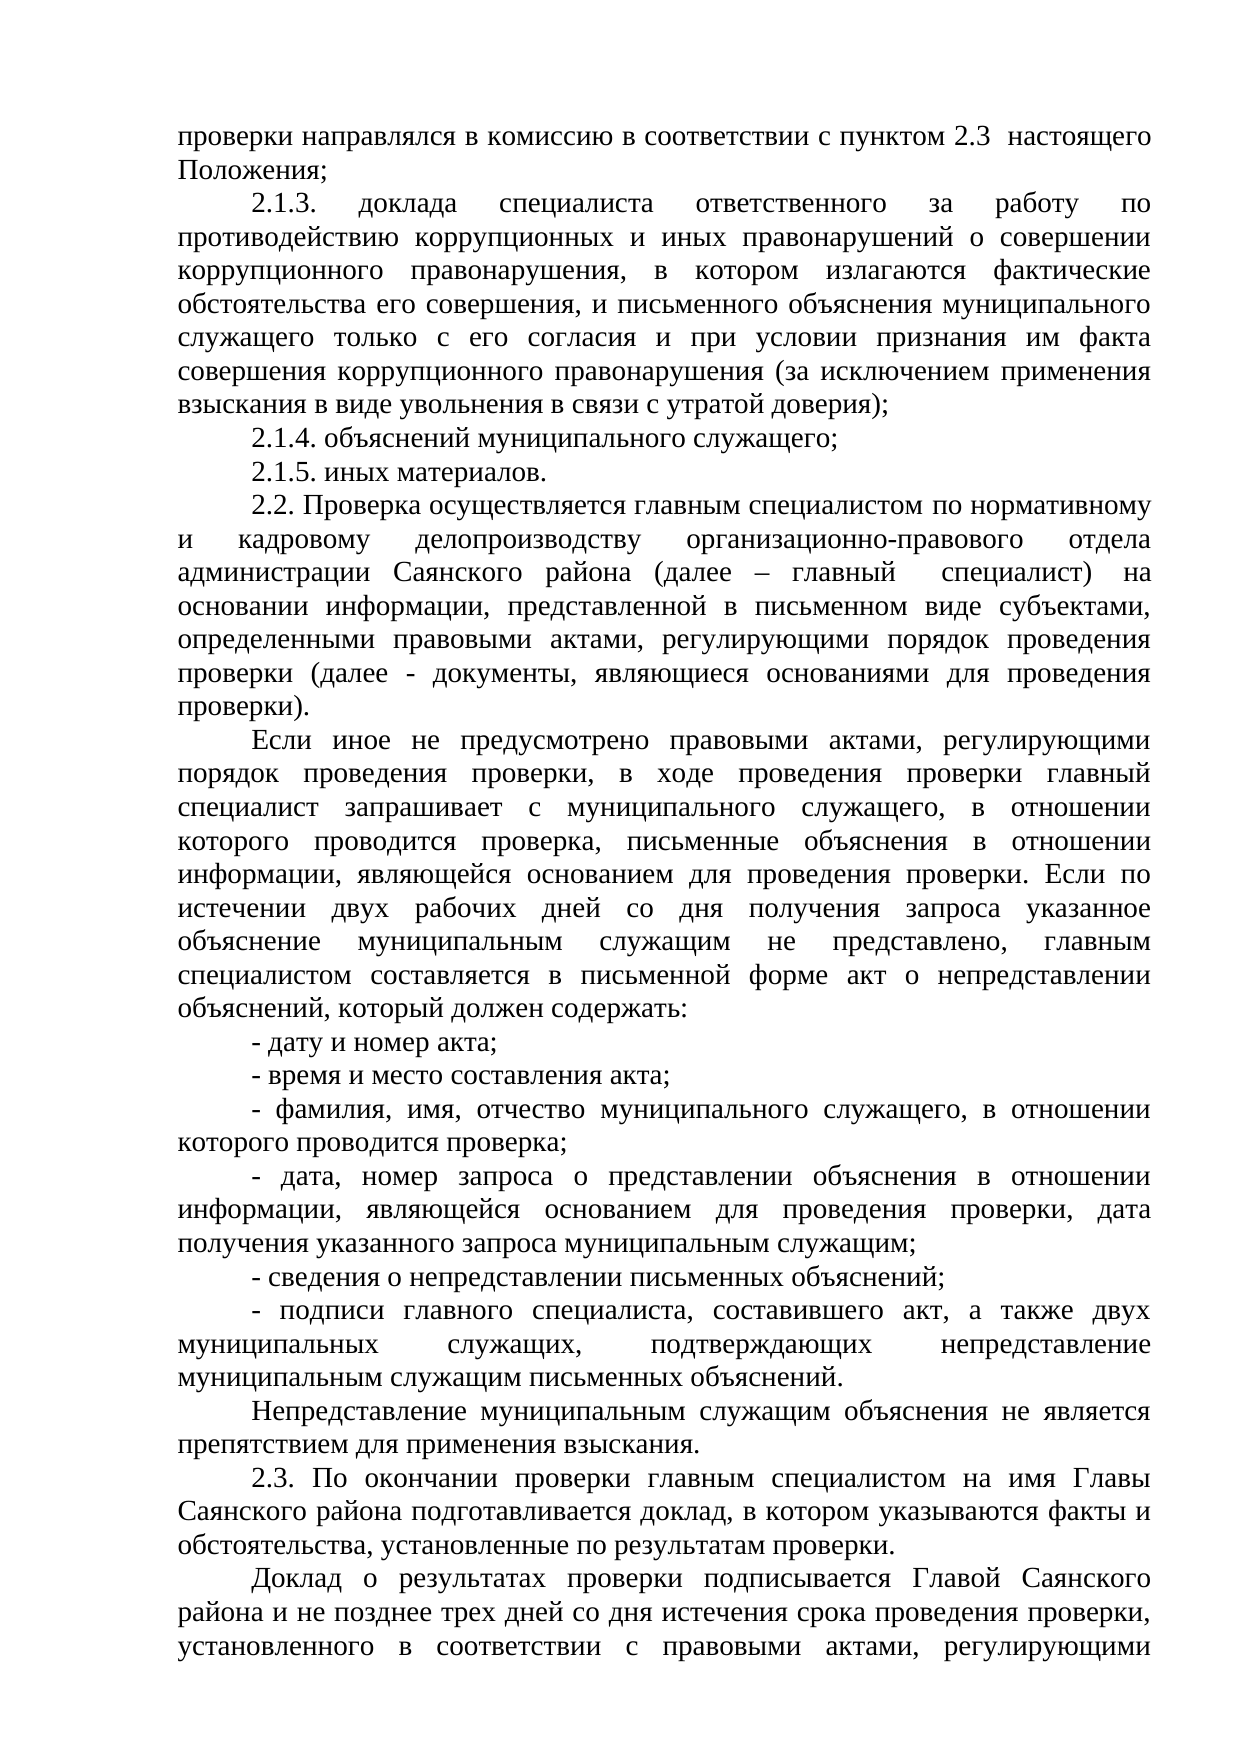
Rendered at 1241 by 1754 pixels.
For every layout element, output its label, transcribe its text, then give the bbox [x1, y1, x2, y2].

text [177, 118, 1152, 185]
text 2.1.5. иных материалов. [177, 454, 1152, 487]
text - подписи главного специалиста, составившего акт, а также двух муниципальных служащих, подтверждающих непредставление муниципальным служащим письменных объяснений. [177, 1292, 1152, 1393]
text 2.1.4. объяснений муниципального служащего; [177, 420, 1152, 454]
text Если иное не предусмотрено правовыми актами, регулирующими порядок проведения проверки, в ходе проведения проверки главный специалист запрашивает с муниципального служащего, в отношении которого проводится проверка, письменные объяснения в отношении информации, являющейся основанием для проведения проверки. Если по истечении двух рабочих дней со дня получения запроса указанное объяснение муниципальным служащим не представлено, главным специалистом составляется в письменной форме акт о непредставлении объяснений, который должен содержать: [177, 722, 1152, 1024]
text - фамилия, имя, отчество муниципального служащего, в отношении которого проводится проверка; [177, 1091, 1152, 1158]
text Непредставление муниципальным служащим объяснения не является препятствием для применения взыскания. [177, 1393, 1152, 1460]
text - сведения о непредставлении письменных объяснений; [177, 1259, 1152, 1292]
text 2.1.3. доклада специалиста ответственного за работу по противодействию коррупционных и иных правонарушений о совершении коррупционного правонарушения, в котором излагаются фактические обстоятельства его совершения, и письменного объяснения муниципального служащего только с его согласия и при условии признания им факта совершения коррупционного правонарушения (за исключением применения взыскания в виде увольнения в связи с утратой доверия); [177, 185, 1152, 420]
text - дата, номер запроса о представлении объяснения в отношении информации, являющейся основанием для проведения проверки, дата получения указанного запроса муниципальным служащим; [177, 1158, 1152, 1259]
text 2.2. Проверка осуществляется главным специалистом по нормативному и кадровому делопроизводству организационно-правового отдела администрации Саянского района (далее – главный специалист) на основании информации, представленной в письменном виде субъектами, определенными правовыми актами, регулирующими порядок проведения проверки (далее - документы, являющиеся основаниями для проведения проверки). [177, 487, 1152, 722]
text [177, 1561, 1152, 1661]
text - время и место составления акта; [177, 1057, 1152, 1091]
text - дату и номер акта; [177, 1024, 1152, 1057]
text 2.3. По окончании проверки главным специалистом на имя Главы Саянского района подготавливается доклад, в котором указываются факты и обстоятельства, установленные по результатам проверки. [177, 1460, 1152, 1561]
